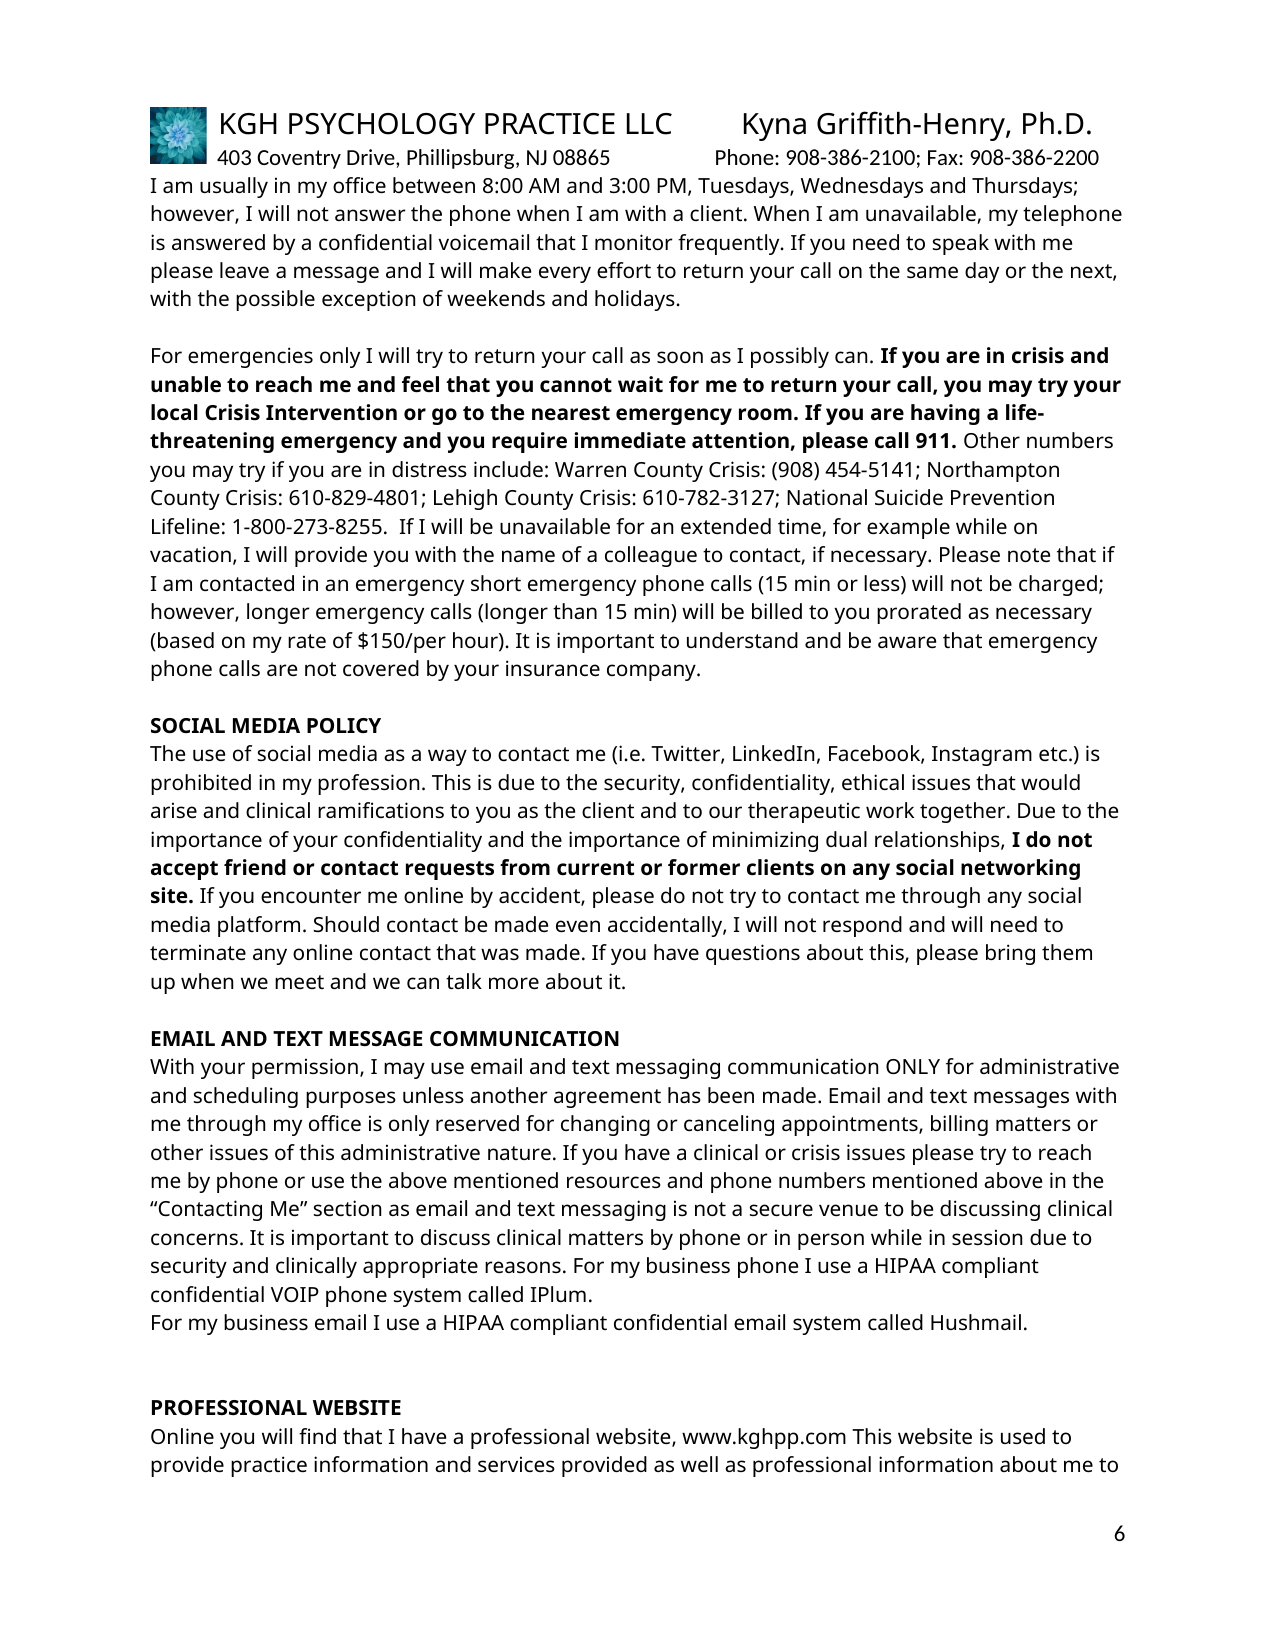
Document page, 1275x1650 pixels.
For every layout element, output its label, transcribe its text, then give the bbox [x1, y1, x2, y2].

picture [150, 107, 207, 164]
text SOCIAL MEDIA POLICY [150, 711, 1125, 739]
picture [150, 107, 157, 118]
text PROFESSIONAL WEBSITE [150, 1393, 1125, 1422]
text I am usually in my office between 8:00 AM and 3:00 PM, Tuesdays, Wednesdays and Thursdays; however, I will not answer the phone when I am with a client. When I am unavailable, my telephone is answered by a confidential voicemail that I monitor frequently. If you need to speak with me please leave a message and I will make every effort to return your call on the same day or the next, with the possible exception of weekends and holidays. [150, 171, 1125, 313]
text EMAIL AND TEXT MESSAGE COMMUNICATION [150, 1024, 1125, 1052]
text For my business email I use a HIPAA compliant confidential email system called Hushmail. [150, 1308, 1125, 1337]
text For emergencies only I will try to return your call as soon as I possibly can. If you are in crisis and unable to reach me and feel that you cannot wait for me to return your call, you may try your local Crisis Intervention or go to the nearest emergency room. If you are having a life-threatening emergency and you require immediate attention, please call 911. Other numbers you may try if you are in distress include: Warren County Crisis: (908) 454-5141; Northampton County Crisis: 610-829-4801; Lehigh County Crisis: 610-782-3127; National Suicide Prevention Lifeline: 1-800-273-8255. If I will be unavailable for an extended time, for example while on vacation, I will provide you with the name of a colleague to contact, if necessary. Please note that if I am contacted in an emergency short emergency phone calls (15 min or less) will not be charged; however, longer emergency calls (longer than 15 min) will be billed to you prorated as necessary (based on my rate of $150/per hour). It is important to understand and be aware that emergency phone calls are not covered by your insurance company. [150, 341, 1125, 683]
text The use of social media as a way to contact me (i.e. Twitter, LinkedIn, Facebook, Instagram etc.) is prohibited in my profession. This is due to the security, confidentiality, ethical issues that would arise and clinical ramifications to you as the client and to our therapeutic work together. Due to the importance of your confidentiality and the importance of minimizing dual relationships, I do not accept friend or contact requests from current or former clients on any social networking site. If you encounter me online by accident, please do not try to contact me through any social media platform. Should contact be made even accidentally, I will not respond and will need to terminate any online contact that was made. If you have questions about this, please bring them up when we meet and we can talk more about it. [150, 739, 1125, 995]
text With your permission, I may use email and text messaging communication ONLY for administrative and scheduling purposes unless another agreement has been made. Email and text messages with me through my office is only reserved for changing or canceling appointments, billing matters or other issues of this administrative nature. If you have a clinical or crisis issues please try to reach me by phone or use the above mentioned resources and phone numbers mentioned above in the “Contacting Me” section as email and text messaging is not a secure venue to be discussing clinical concerns. It is important to discuss clinical matters by phone or in person while in session due to security and clinically appropriate reasons. For my business phone I use a HIPAA compliant confidential VOIP phone system called IPlum. [150, 1052, 1125, 1308]
picture [195, 152, 207, 164]
picture [150, 156, 159, 164]
